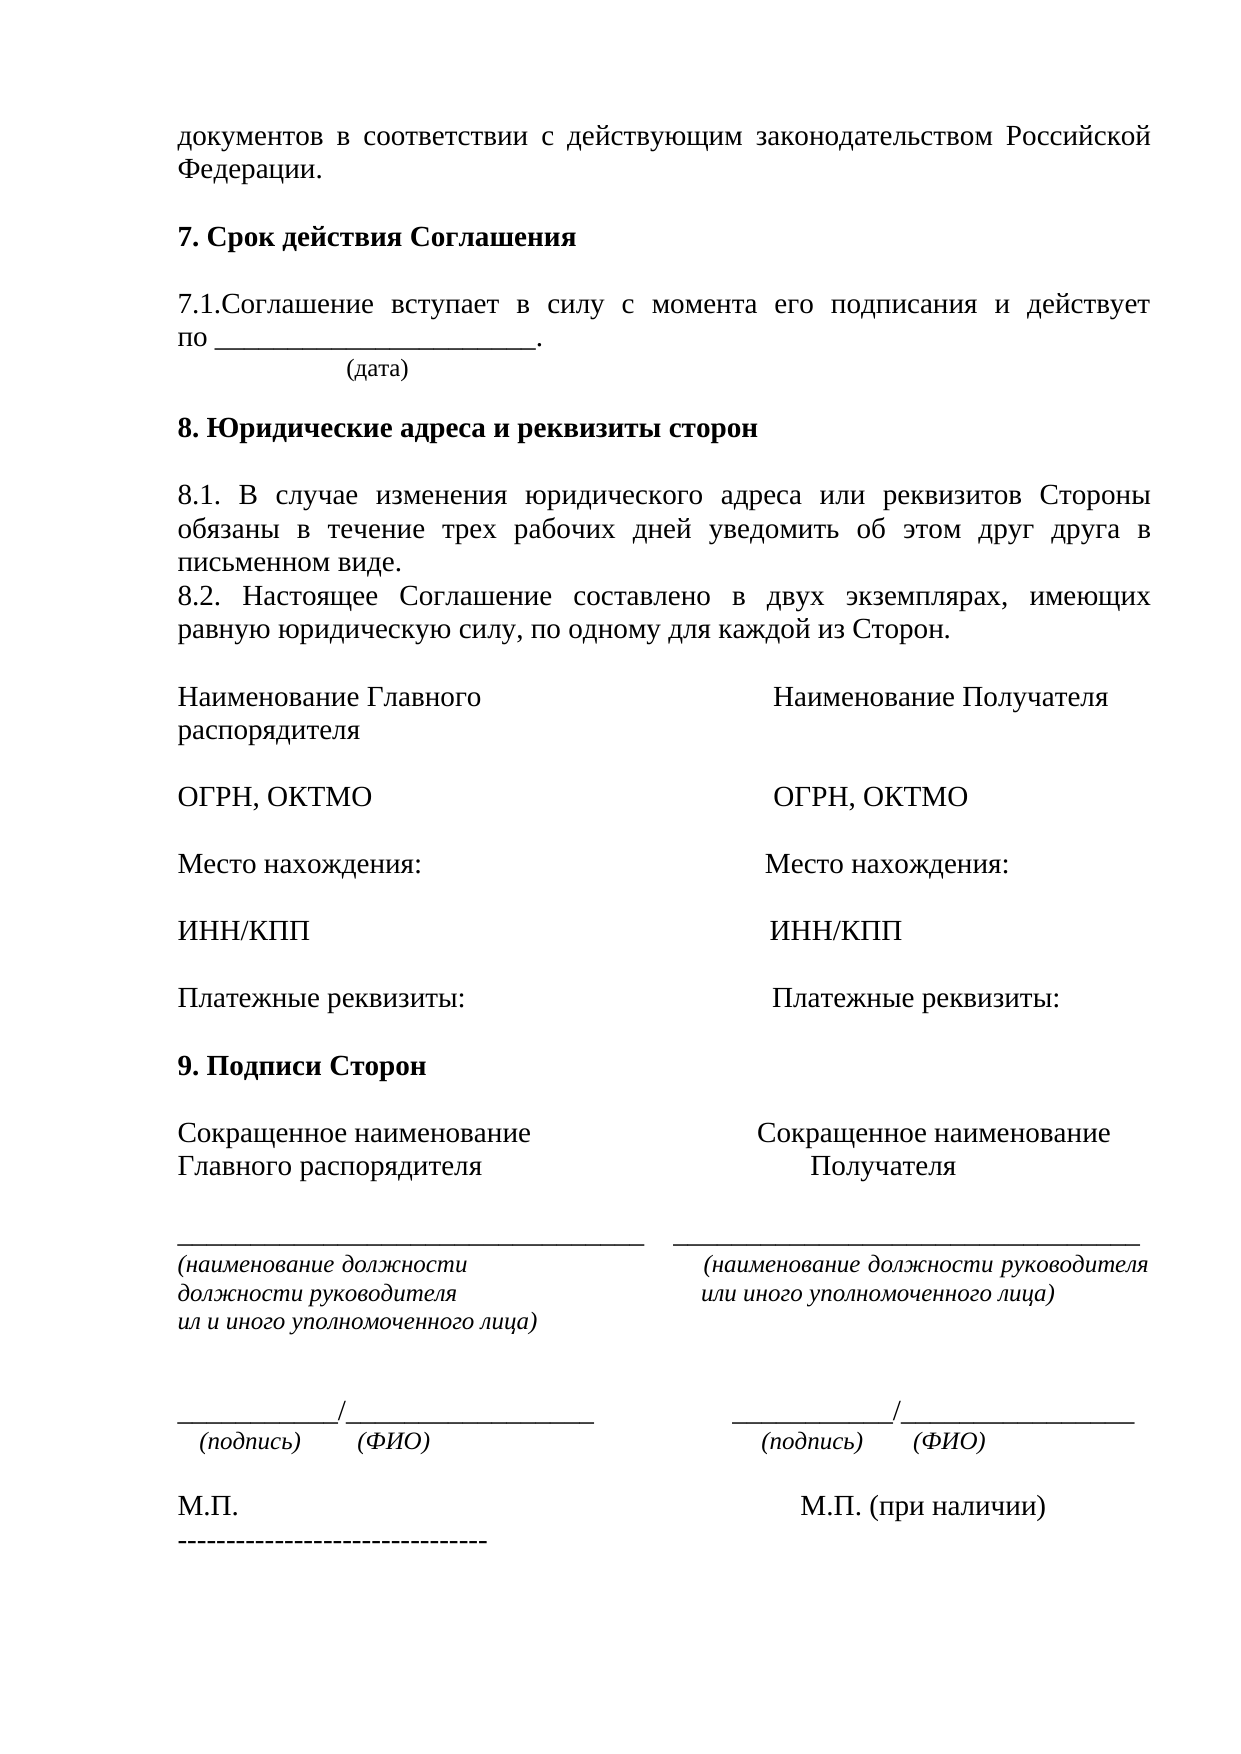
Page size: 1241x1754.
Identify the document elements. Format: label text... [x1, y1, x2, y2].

text Платежные реквизиты: Платежные реквизиты: [177, 981, 1152, 1014]
text 7. Срок действия Соглашения [177, 219, 1152, 252]
text (наименование должности (наименование должности руководителя должности руководителя или иного уполномоченного лица) [177, 1249, 1152, 1306]
text (дата) [177, 353, 1152, 382]
text ___________/_________________ ___________/________________ [177, 1393, 1152, 1426]
text ил и иного уполномоченного лица) [177, 1306, 1152, 1335]
text 7.1.Соглашение вступает в силу с момента его подписания и действует по ______________________. [177, 286, 1152, 353]
text 9. Подписи Сторон [177, 1048, 1152, 1081]
text распорядителя [177, 712, 1152, 746]
text 8.1. В случае изменения юридического адреса или реквизитов Стороны обязаны в течение трех рабочих дней уведомить об этом друг друга в письменном виде. [177, 477, 1152, 578]
text Наименование Главного Наименование Получателя [177, 679, 1152, 712]
text 8.2. Настоящее Соглашение составлено в двух экземплярах, имеющих равную юридическую силу, по одному для каждой из Сторон. [177, 578, 1152, 645]
text Сокращенное наименование Сокращенное наименование [177, 1115, 1152, 1148]
text документов в соответствии с действующим законодательством Российской Федерации. [177, 118, 1152, 185]
text 8. Юридические адреса и реквизиты сторон [177, 410, 1152, 444]
text (подпись) (ФИО) (подпись) (ФИО) [177, 1426, 1152, 1455]
text ИНН/КПП ИНН/КПП [177, 913, 1152, 947]
text -------------------------------- [177, 1522, 1152, 1556]
text М.П. М.П. (при наличии) [177, 1488, 1152, 1522]
text Главного распорядителя Получателя [177, 1148, 1152, 1182]
text ОГРН, ОКТМО ОГРН, ОКТМО [177, 779, 1152, 813]
text ________________________________ ________________________________ [177, 1215, 1152, 1249]
text Место нахождения: Место нахождения: [177, 846, 1152, 880]
